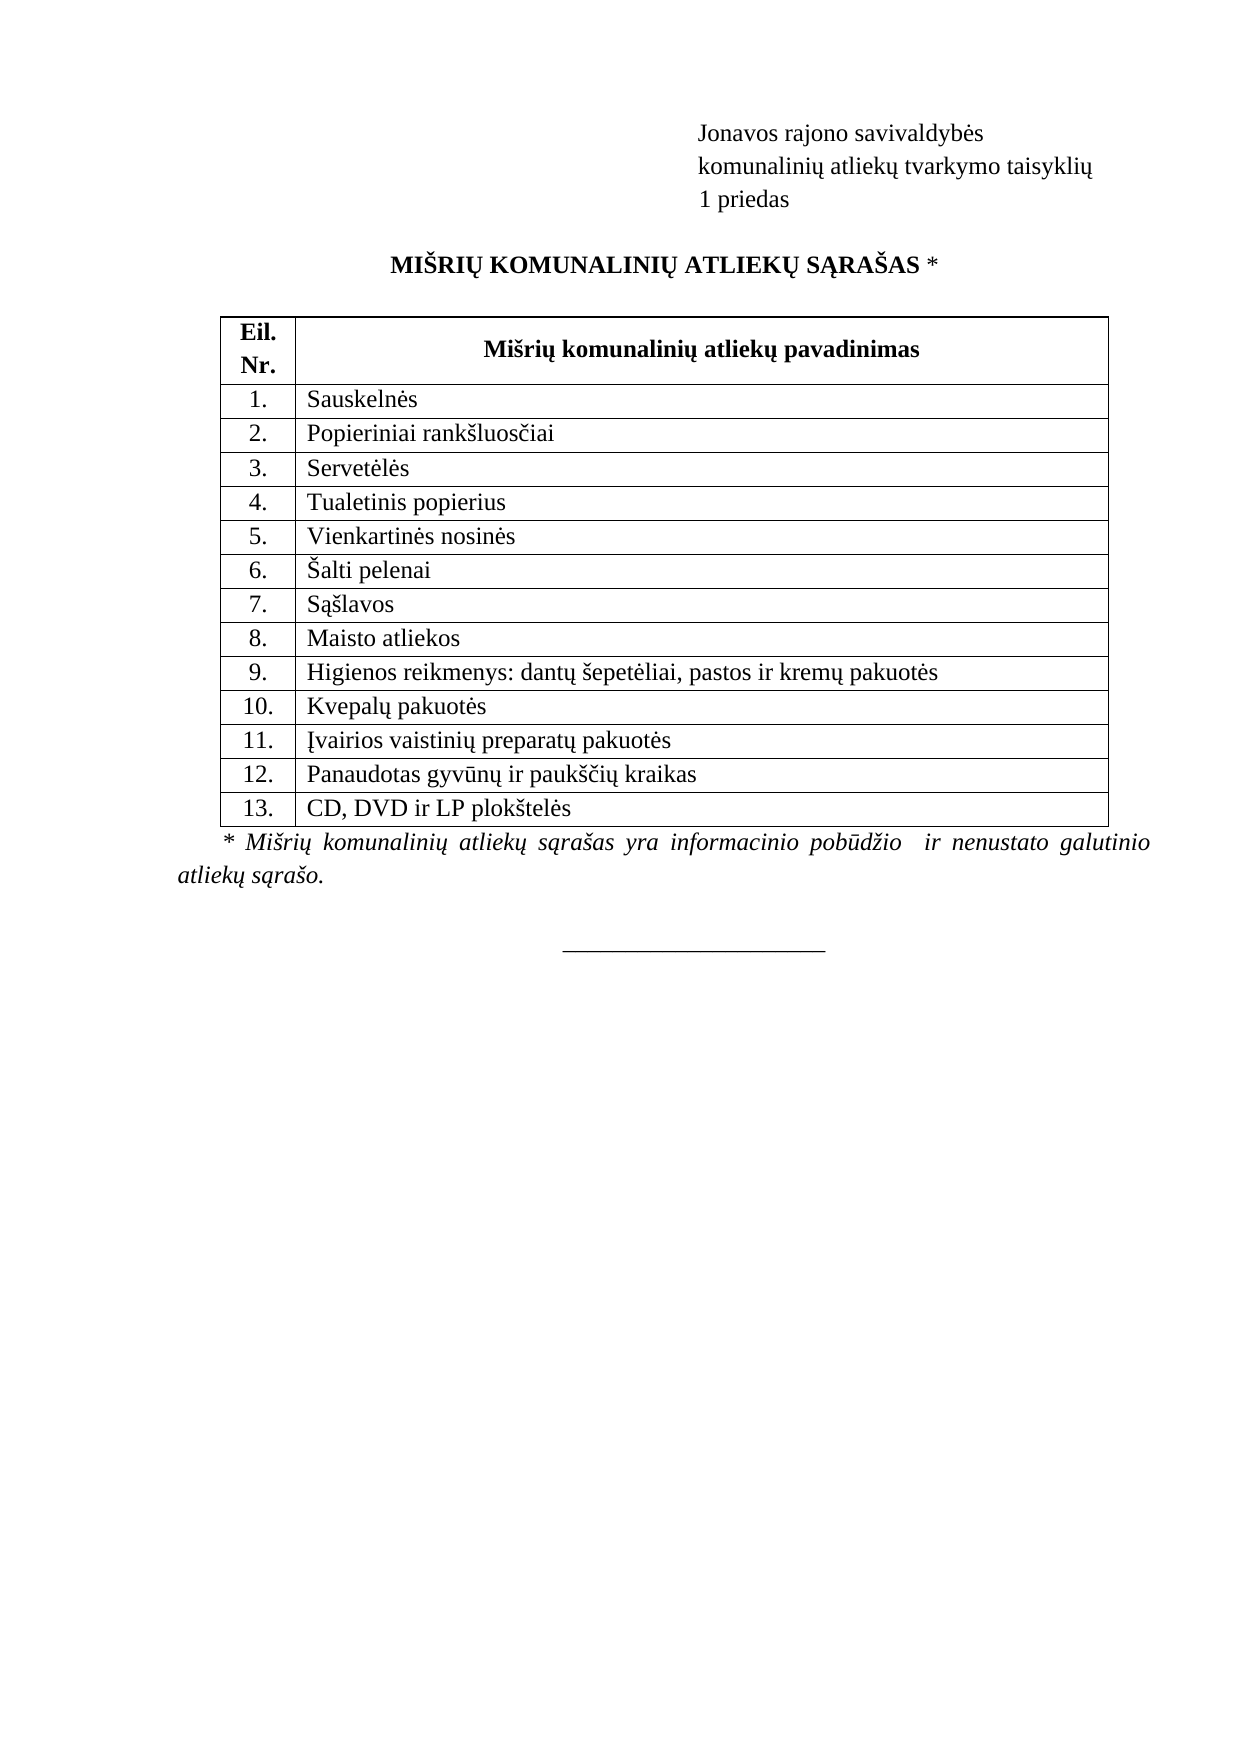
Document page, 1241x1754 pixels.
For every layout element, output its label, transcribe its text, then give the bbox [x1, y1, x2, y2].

text MIŠRIŲ KOMUNALINIŲ ATLIEKŲ SĄRAŠAS * [148, 250, 1181, 279]
table_cell Kvepalų pakuotės [296, 691, 1108, 724]
table_cell 4. [221, 487, 295, 520]
table_cell CD, DVD ir LP plokštelės [296, 793, 1108, 826]
table_cell 7. [221, 589, 295, 622]
table_cell Vienkartinės nosinės [296, 521, 1108, 554]
table_cell 12. [221, 759, 295, 792]
table_cell Servetėlės [296, 453, 1108, 486]
table_cell Popieriniai rankšluosčiai [296, 419, 1108, 452]
text komunalinių atliekų tvarkymo taisyklių [148, 151, 1181, 180]
table_cell Sąšlavos [296, 589, 1108, 622]
table_header Eil. Nr. [221, 318, 295, 383]
table_cell 8. [221, 623, 295, 656]
table_cell Įvairios vaistinių preparatų pakuotės [296, 725, 1108, 758]
text 1 priedas [148, 184, 1181, 213]
table_cell Sauskelnės [296, 385, 1108, 417]
table_cell 11. [221, 725, 295, 758]
table_cell 5. [221, 521, 295, 554]
table_cell Panaudotas gyvūnų ir paukščių kraikas [296, 759, 1108, 792]
text * Mišrių komunalinių atliekų sąrašas yra informacinio pobūdžio ir nenustato galutinio atliekų sąrašo. [177, 827, 1152, 889]
table_cell 13. [221, 793, 295, 826]
table_cell 1. [221, 385, 295, 417]
table_cell 10. [221, 691, 295, 724]
table_cell 2. [221, 419, 295, 452]
table_cell Šalti pelenai [296, 555, 1108, 588]
text _____________________ [148, 926, 1181, 955]
table_cell Maisto atliekos [296, 623, 1108, 656]
table_cell Higienos reikmenys: dantų šepetėliai, pastos ir kremų pakuotės [296, 657, 1108, 690]
table_cell 6. [221, 555, 295, 588]
table_cell Tualetinis popierius [296, 487, 1108, 520]
table_cell 3. [221, 453, 295, 486]
text Jonavos rajono savivaldybės [148, 118, 1181, 147]
table_header Mišrių komunalinių atliekų pavadinimas [296, 318, 1108, 383]
table_cell 9. [221, 657, 295, 690]
